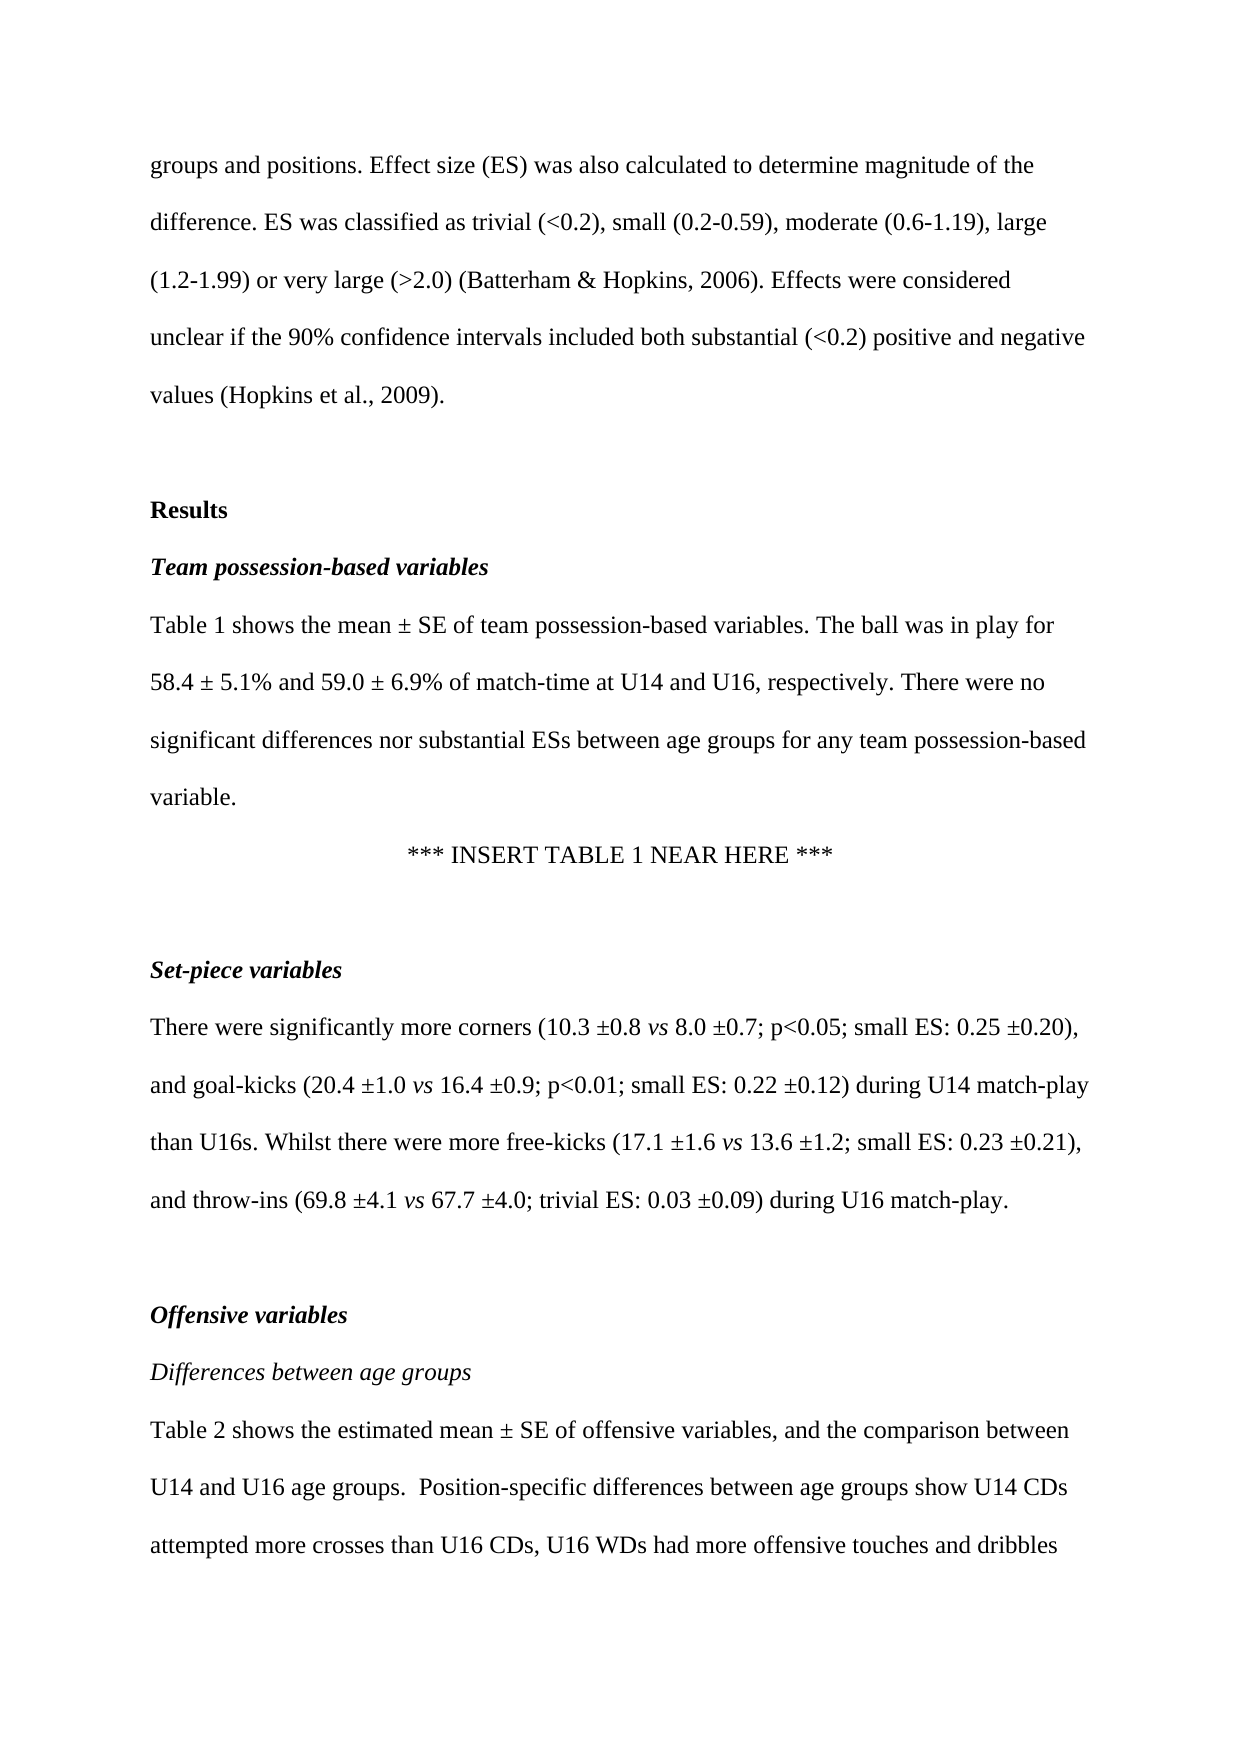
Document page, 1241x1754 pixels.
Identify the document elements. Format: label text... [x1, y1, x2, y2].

text Offensive variables [150, 1300, 1090, 1329]
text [150, 1415, 1090, 1559]
text There were significantly more corners (10.3 ±0.8 vs 8.0 ±0.7; p<0.05; small ES: 0.25 ±0.20), and goal-kicks (20.4 ±1.0 vs 16.4 ±0.9; p<0.01; small ES: 0.22 ±0.12) during U14 match-play than U16s. Whilst there were more free-kicks (17.1 ±1.6 vs 13.6 ±1.2; small ES: 0.23 ±0.21), and throw-ins (69.8 ±4.1 vs 67.7 ±4.0; trivial ES: 0.03 ±0.09) during U16 match-play. [150, 1012, 1090, 1214]
text Differences between age groups [150, 1357, 1090, 1386]
text Table 1 shows the mean ± SE of team possession-based variables. The ball was in play for 58.4 ± 5.1% and 59.0 ± 6.9% of match-time at U14 and U16, respectively. There were no significant differences nor substantial ESs between age groups for any team possession-based variable. [150, 610, 1090, 811]
text Team possession-based variables [150, 552, 1090, 581]
text *** INSERT TABLE 1 NEAR HERE *** [150, 840, 1090, 869]
text Set-piece variables [150, 955, 1090, 984]
text Results [150, 495, 1090, 524]
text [150, 150, 1090, 409]
